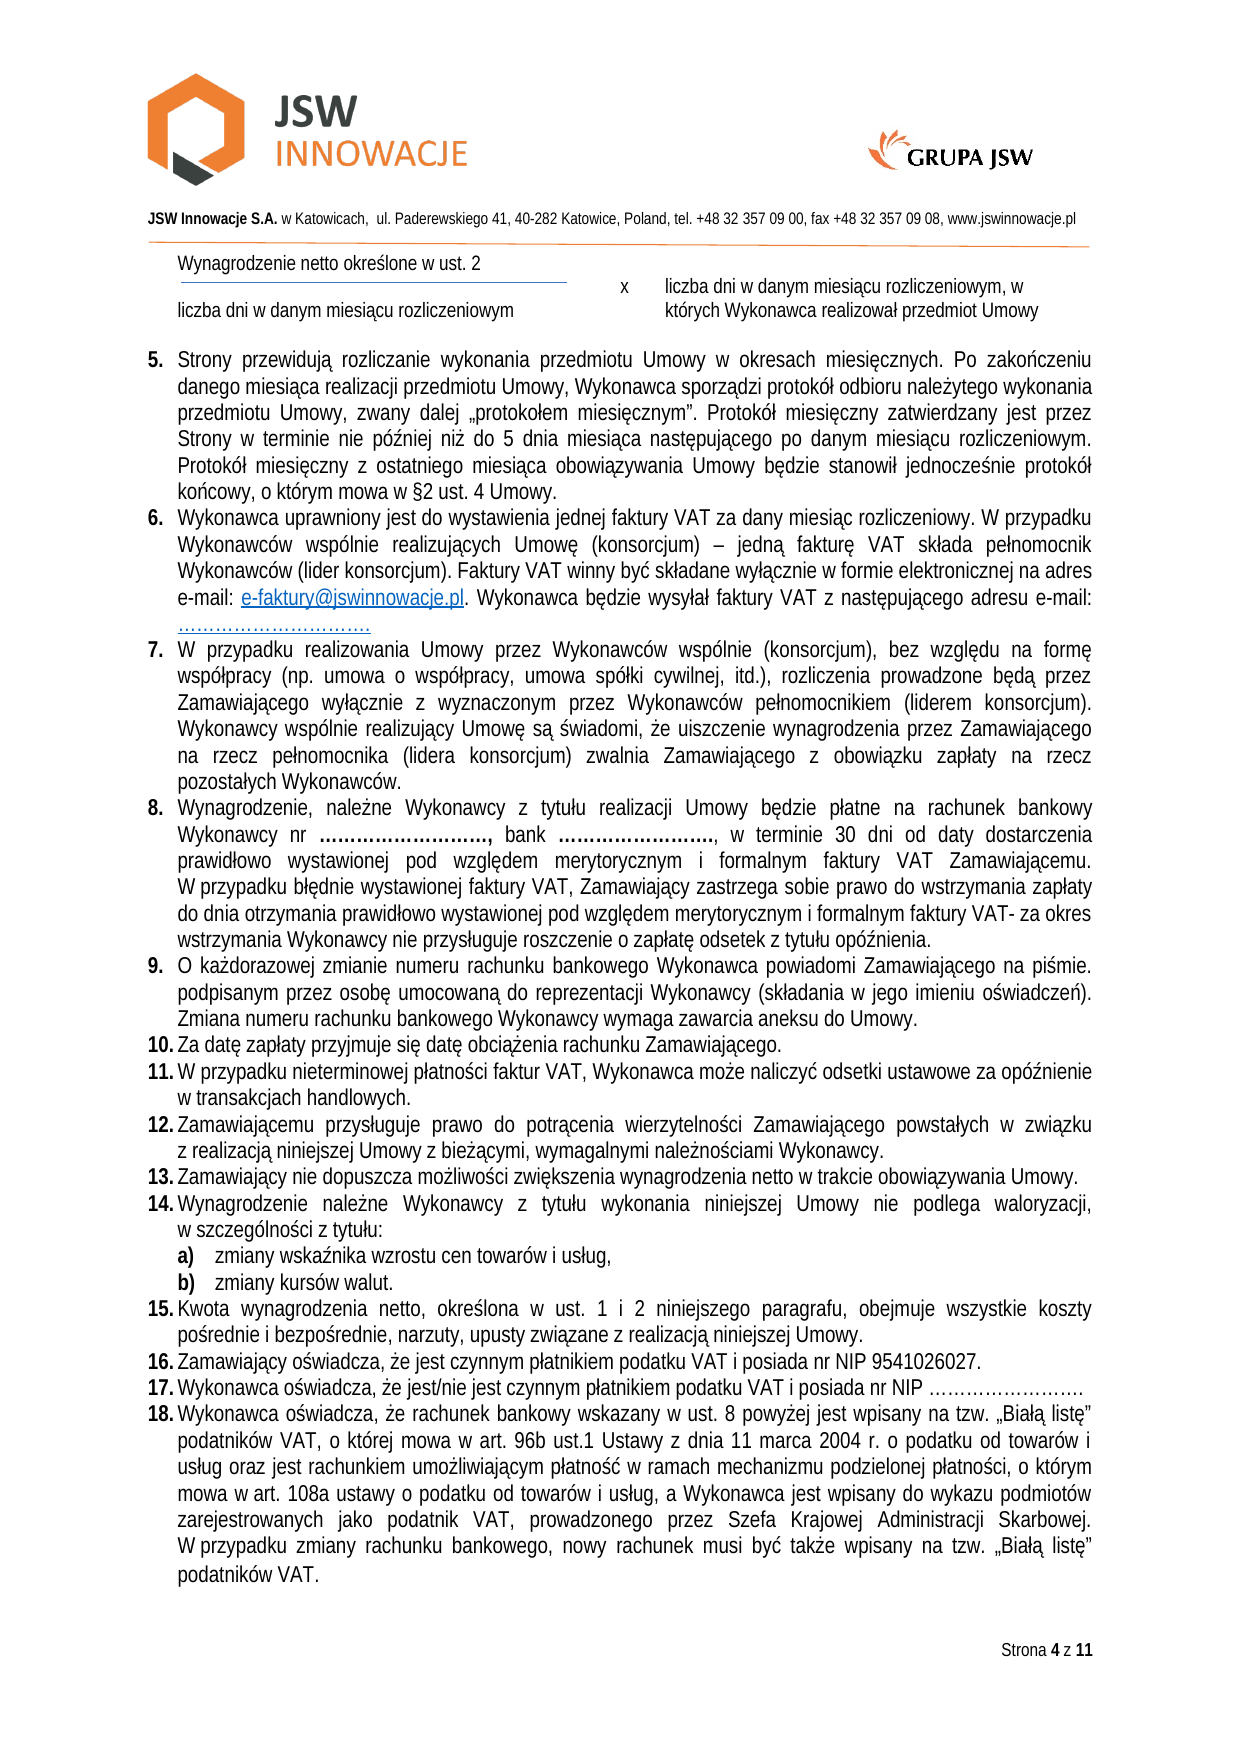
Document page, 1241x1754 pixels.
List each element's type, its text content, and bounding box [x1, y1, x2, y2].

list W przypadku realizowania Umowy przez Wykonawców wspólnie (konsorcjum), bez względu na formę współpracy (np. umowa o współpracy, umowa spółki cywilnej, itd.), rozliczenia prowadzone będą przez Zamawiającego wyłącznie z wyznaczonym przez Wykonawców pełnomocnikiem (liderem konsorcjum). Wykonawcy wspólnie realizujący Umowę są świadomi, że uiszczenie wynagrodzenia przez Zamawiającego na rzecz pełnomocnika (lidera konsorcjum) zwalnia Zamawiającego z obowiązku zapłaty na rzecz pozostałych Wykonawców. [148, 636, 1092, 794]
list Zamawiający nie dopuszcza możliwości zwiększenia wynagrodzenia netto w trakcie obowiązywania Umowy. [148, 1163, 1092, 1189]
text liczba dni w danym miesiącu rozliczeniowym których Wykonawca realizował przedmiot Umowy [177, 298, 1092, 322]
list Strony przewidują rozliczanie wykonania przedmiotu Umowy w okresach miesięcznych. Po zakończeniu danego miesiąca realizacji przedmiotu Umowy, Wykonawca sporządzi protokół odbioru należytego wykonania przedmiotu Umowy, zwany dalej „protokołem miesięcznym”. Protokół miesięczny zatwierdzany jest przez Strony w terminie nie później niż do 5 dnia miesiąca następującego po danym miesiącu rozliczeniowym. Protokół miesięczny z ostatniego miesiąca obowiązywania Umowy będzie stanowił jednocześnie protokół końcowy, o którym mowa w §2 ust. 4 Umowy. [148, 346, 1092, 504]
list Zamawiającemu przysługuje prawo do potrącenia wierzytelności Zamawiającego powstałych w związku z realizacją niniejszej Umowy z bieżącymi, wymagalnymi należnościami Wykonawcy. [148, 1111, 1092, 1163]
text x liczba dni w danym miesiącu rozliczeniowym, w [148, 274, 1092, 298]
list Wykonawca uprawniony jest do wystawienia jednej faktury VAT za dany miesiąc rozliczeniowy. W przypadku Wykonawców wspólnie realizujących Umowę (konsorcjum) – jedną fakturę VAT składa pełnomocnik Wykonawców (lider konsorcjum). Faktury VAT winny być składane wyłącznie w formie elektronicznej na adres e-mail: e-faktury@jswinnowacje.pl. Wykonawca będzie wysyłał faktury VAT z następującego adresu e-mail: …………………………. [148, 504, 1092, 636]
text Wynagrodzenie netto określone w ust. 2 [148, 250, 1092, 274]
list Wynagrodzenie należne Wykonawcy z tytułu wykonania niniejszej Umowy nie podlega waloryzacji, w szczególności z tytułu: [148, 1189, 1092, 1242]
picture [147, 73, 467, 186]
list Wynagrodzenie, należne Wykonawcy z tytułu realizacji Umowy będzie płatne na rachunek bankowy Wykonawcy nr ………………………, bank ……………………., w terminie 30 dni od daty dostarczenia prawidłowo wystawionej pod względem merytorycznym i formalnym faktury VAT Zamawiającemu. W przypadku błędnie wystawionej faktury VAT, Zamawiający zastrzega sobie prawo do wstrzymania zapłaty do dnia otrzymania prawidłowo wystawionej pod względem merytorycznym i formalnym faktury VAT- za okres wstrzymania Wykonawcy nie przysługuje roszczenie o zapłatę odsetek z tytułu opóźnienia. [148, 794, 1092, 952]
list W przypadku nieterminowej płatności faktur VAT, Wykonawca może naliczyć odsetki ustawowe za opóźnienie w transakcjach handlowych. [148, 1058, 1092, 1111]
list Za datę zapłaty przyjmuje się datę obciążenia rachunku Zamawiającego. [148, 1031, 1092, 1058]
list Kwota wynagrodzenia netto, określona w ust. 1 i 2 niniejszego paragrafu, obejmuje wszystkie koszty pośrednie i bezpośrednie, narzuty, upusty związane z realizacją niniejszej Umowy. [148, 1295, 1092, 1348]
list Wykonawca oświadcza, że rachunek bankowy wskazany w ust. 8 powyżej jest wpisany na tzw. „Białą listę” podatników VAT, o której mowa w art. 96b ust.1 Ustawy z dnia 11 marca 2004 r. o podatku od towarów i usług oraz jest rachunkiem umożliwiającym płatność w ramach mechanizmu podzielonej płatności, o którym mowa w art. 108a ustawy o podatku od towarów i usług, a Wykonawca jest wpisany do wykazu podmiotów zarejestrowanych jako podatnik VAT, prowadzonego przez Szefa Krajowej Administracji Skarbowej. W przypadku zmiany rachunku bankowego, nowy rachunek musi być także wpisany na tzw. „Białą listę” podatników VAT. [148, 1400, 1092, 1587]
list zmiany kursów walut. [177, 1269, 1092, 1295]
list zmiany wskaźnika wzrostu cen towarów i usług, [177, 1242, 1092, 1269]
list Wykonawca oświadcza, że jest/nie jest czynnym płatnikiem podatku VAT i posiada nr NIP ……………………. [148, 1374, 1092, 1400]
picture [861, 125, 1039, 176]
list Zamawiający oświadcza, że jest czynnym płatnikiem podatku VAT i posiada nr NIP 9541026027. [148, 1348, 1092, 1374]
list O każdorazowej zmianie numeru rachunku bankowego Wykonawca powiadomi Zamawiającego na piśmie. podpisanym przez osobę umocowaną do reprezentacji Wykonawcy (składania w jego imieniu oświadczeń). Zmiana numeru rachunku bankowego Wykonawcy wymaga zawarcia aneksu do Umowy. [148, 952, 1092, 1031]
